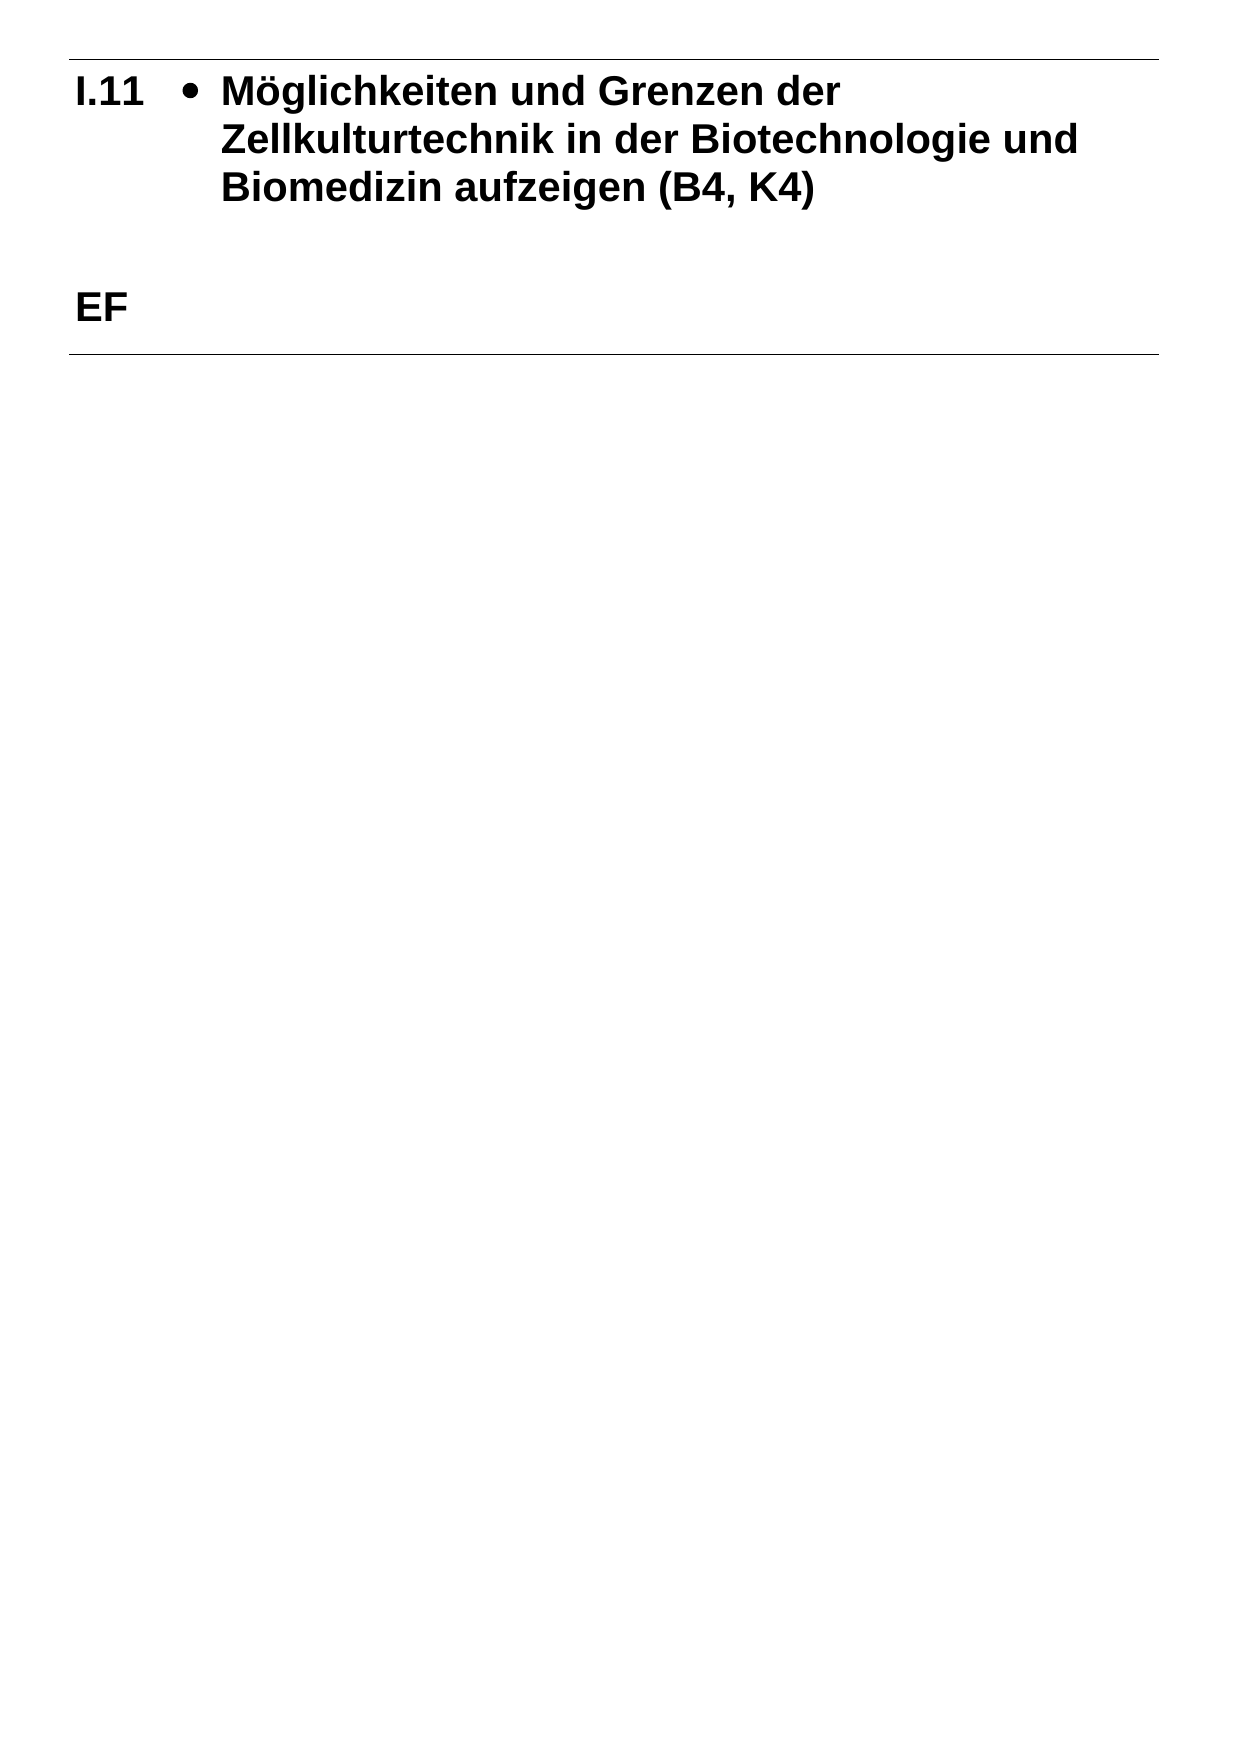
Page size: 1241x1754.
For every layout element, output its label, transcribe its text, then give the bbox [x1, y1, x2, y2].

table_cell Möglichkeiten und Grenzen der Zellkulturtechnik in der Biotechnologie und Biomedizin aufzeigen (B4, K4) [177, 60, 1159, 354]
table_cell I.11 EF [69, 60, 177, 354]
